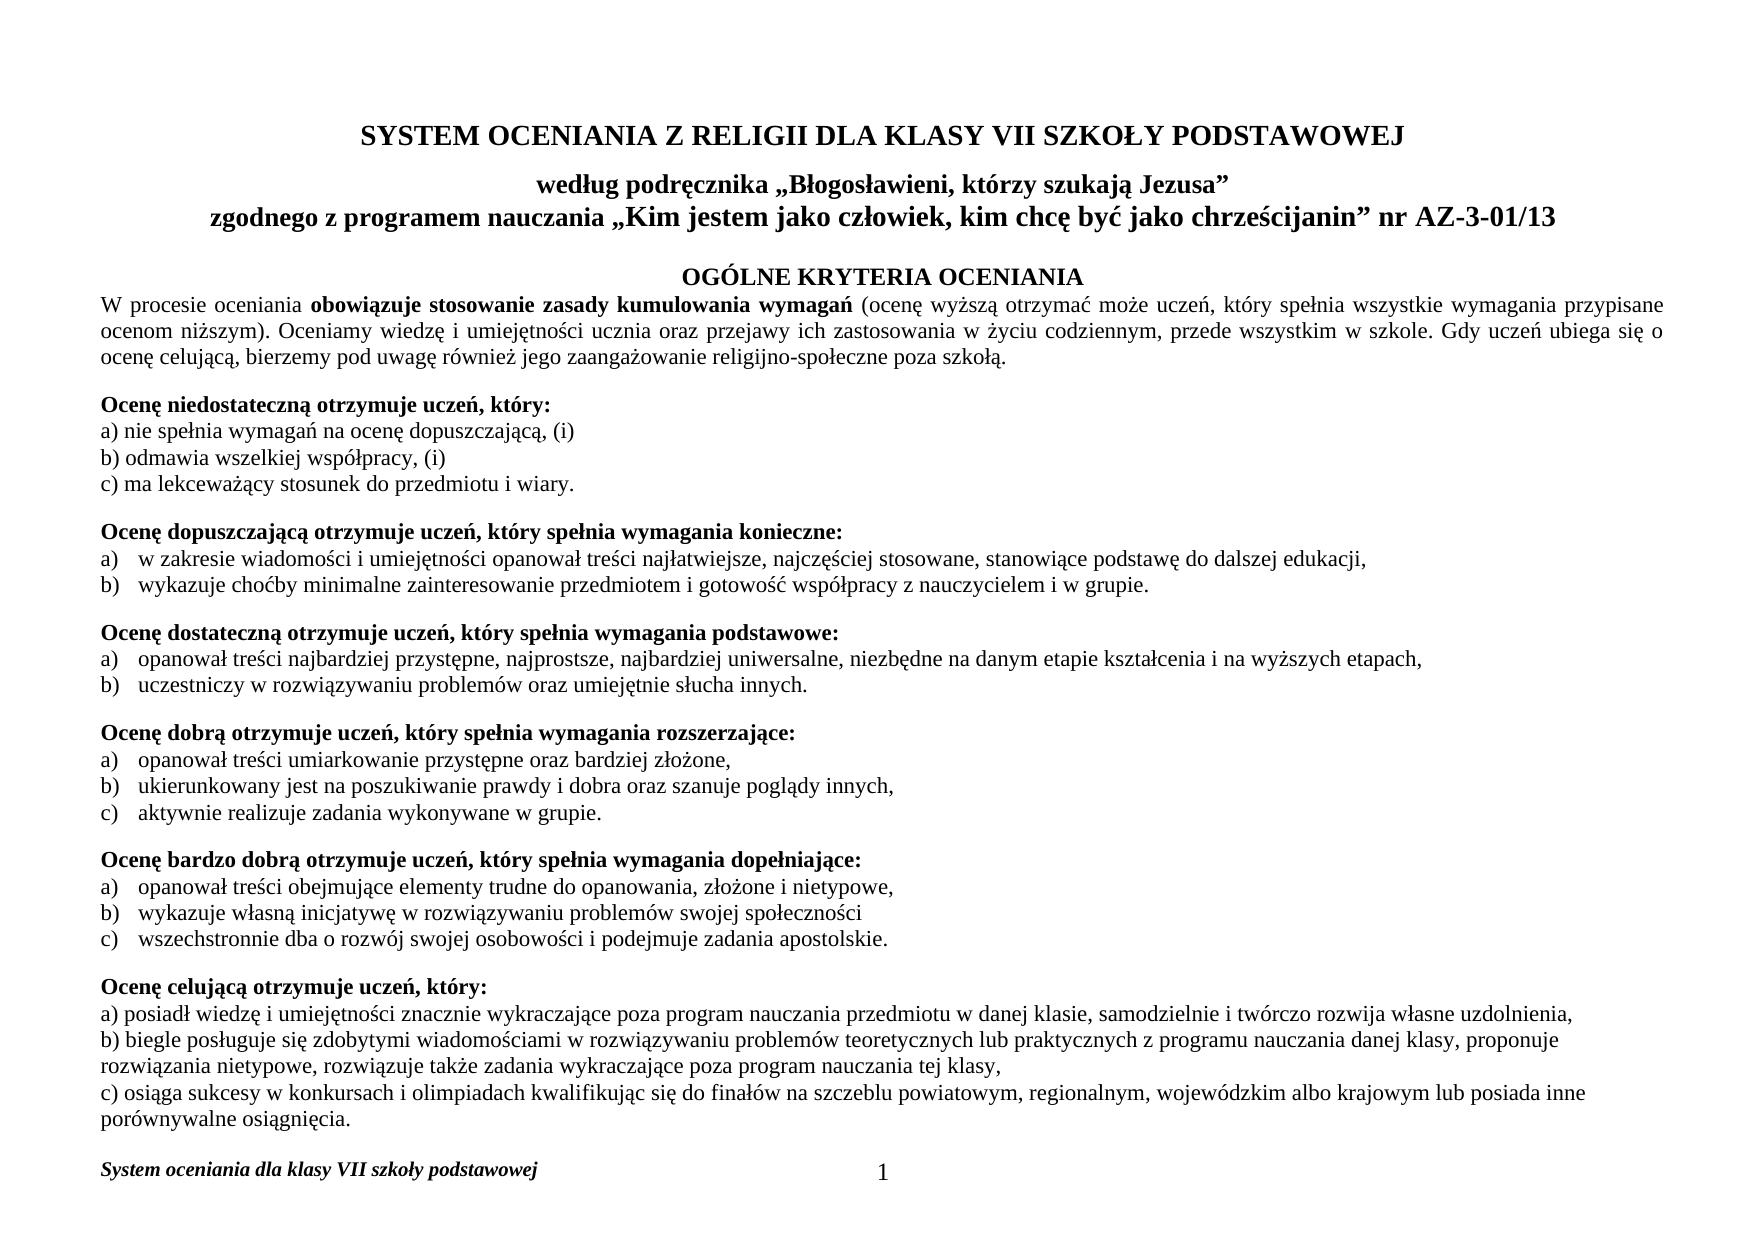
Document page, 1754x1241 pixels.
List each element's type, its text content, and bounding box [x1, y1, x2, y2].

text Ocenę dopuszczającą otrzymuje uczeń, który spełnia wymagania konieczne: [100, 518, 1665, 544]
text W procesie oceniania obowiązuje stosowanie zasady kumulowania wymagań (ocenę wyższą otrzymać może uczeń, który spełnia wszystkie wymagania przypisane ocenom niższym). Oceniamy wiedzę i umiejętności ucznia oraz przejawy ich zastosowania w życiu codziennym, przede wszystkim w szkole. Gdy uczeń ubiega się o ocenę celującą, bierzemy pod uwagę również jego zaangażowanie religijno-społeczne poza szkołą. [100, 291, 1665, 370]
text Ocenę celującą otrzymuje uczeń, który: a) posiadł wiedzę i umiejętności znacznie wykraczające poza program nauczania przedmiotu w danej klasie, samodzielnie i twórczo rozwija własne uzdolnienia, [100, 973, 1665, 1026]
list ukierunkowany jest na poszukiwanie prawdy i dobra oraz szanuje poglądy innych, [100, 772, 1665, 798]
text Ocenę dobrą otrzymuje uczeń, który spełnia wymagania rozszerzające: [100, 719, 1665, 746]
text b) biegle posługuje się zdobytymi wiadomościami w rozwiązywaniu problemów teoretycznych lub praktycznych z programu nauczania danej klasy, proponuje rozwiązania nietypowe, rozwiązuje także zadania wykraczające poza program nauczania tej klasy, [100, 1026, 1665, 1079]
text c) osiąga sukcesy w konkursach i olimpiadach kwalifikując się do finałów na szczeblu powiatowym, regionalnym, wojewódzkim albo krajowym lub posiada inne porównywalne osiągnięcia. [100, 1079, 1665, 1132]
list wszechstronnie dba o rozwój swojej osobowości i podejmuje zadania apostolskie. [100, 926, 1665, 952]
list w zakresie wiadomości i umiejętności opanował treści najłatwiejsze, najczęściej stosowane, stanowiące podstawę do dalszej edukacji, [100, 544, 1665, 571]
list wykazuje choćby minimalne zainteresowanie przedmiotem i gotowość współpracy z nauczycielem i w grupie. [100, 571, 1665, 597]
list uczestniczy w rozwiązywaniu problemów oraz umiejętnie słucha innych. [100, 672, 1665, 698]
list opanował treści najbardziej przystępne, najprostsze, najbardziej uniwersalne, niezbędne na danym etapie kształcenia i na wyższych etapach, [100, 645, 1665, 672]
text Ocenę dostateczną otrzymuje uczeń, który spełnia wymagania podstawowe: [100, 619, 1665, 645]
list aktywnie realizuje zadania wykonywane w grupie. [100, 798, 1665, 825]
text Ocenę niedostateczną otrzymuje uczeń, który: a) nie spełnia wymagań na ocenę dopuszczającą, (i) b) odmawia wszelkiej współpracy, (i) c) ma lekceważący stosunek do przedmiotu i wiary. [100, 391, 1665, 497]
text Ocenę bardzo dobrą otrzymuje uczeń, który spełnia wymagania dopełniające: [100, 846, 1665, 873]
text OGÓLNE KRYTERIA OCENIANIA [100, 262, 1665, 291]
list opanował treści umiarkowanie przystępne oraz bardziej złożone, [100, 746, 1665, 772]
title według podręcznika „Błogosławieni, którzy szukają Jezusa” [100, 168, 1665, 199]
list opanował treści obejmujące elementy trudne do opanowania, złożone i nietypowe, [100, 873, 1665, 899]
title SYSTEM OCENIANIA Z RELIGII DLA KLASY VII SZKOŁY PODSTAWOWEJ [100, 118, 1665, 152]
title zgodnego z programem nauczania „Kim jestem jako człowiek, kim chcę być jako chrześcijanin” nr AZ-3-01/13 [100, 199, 1665, 233]
list wykazuje własną inicjatywę w rozwiązywaniu problemów swojej społeczności [100, 899, 1665, 926]
